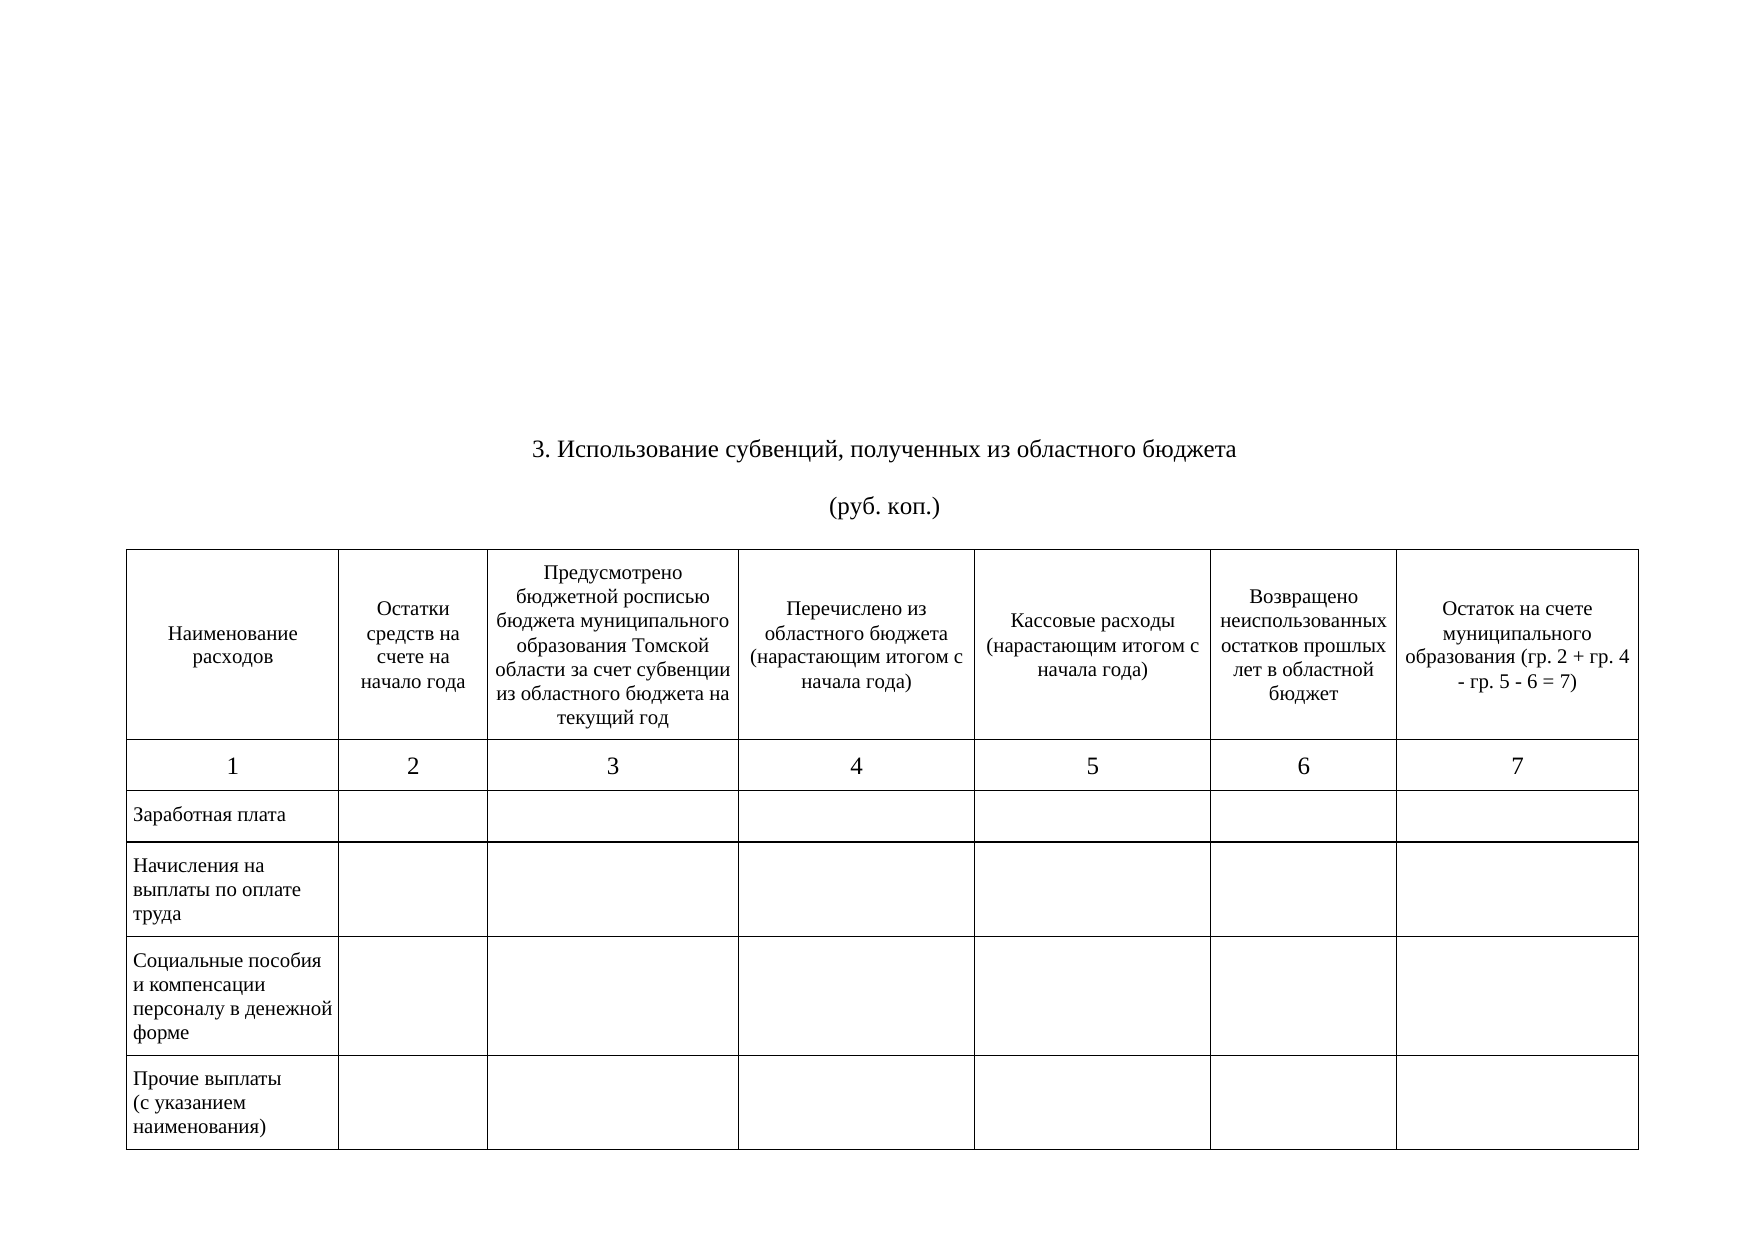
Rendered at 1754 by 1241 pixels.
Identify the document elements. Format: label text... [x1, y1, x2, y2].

table_cell [339, 1056, 487, 1149]
table_cell [339, 791, 487, 841]
table_header Предусмотрено бюджетной росписью бюджета муниципального образования Томской области за счет субвенции из областного бюджета на текущий год [488, 550, 738, 739]
table_cell [975, 843, 1210, 936]
table_cell Прочие выплаты (с указанием наименования) [127, 1056, 338, 1149]
table_cell [1211, 1056, 1396, 1149]
table_cell [1211, 843, 1396, 936]
table_cell [339, 843, 487, 936]
table_cell [1211, 937, 1396, 1054]
table_cell [975, 791, 1210, 841]
table_cell Начисления на выплаты по оплате труда [127, 843, 338, 936]
table_cell 2 [339, 740, 487, 790]
table_header Остаток на счете муниципального образования (гр. 2 + гр. 4 - гр. 5 - 6 = 7) [1397, 550, 1638, 739]
table_cell 5 [975, 740, 1210, 790]
table_cell 1 [127, 740, 338, 790]
text 3. Использование субвенций, полученных из областного бюджета [133, 434, 1636, 462]
table_cell [1397, 843, 1638, 936]
table_header Перечислено из областного бюджета (нарастающим итогом с начала года) [739, 550, 974, 739]
table_cell [739, 937, 974, 1054]
table_cell Социальные пособия и компенсации персоналу в денежной форме [127, 937, 338, 1054]
table_header Наименование расходов [127, 550, 338, 739]
text (руб. коп.) [133, 491, 1636, 520]
table_cell 7 [1397, 740, 1638, 790]
table_cell [739, 1056, 974, 1149]
table_cell [739, 791, 974, 841]
table_cell [975, 1056, 1210, 1149]
table_cell 6 [1211, 740, 1396, 790]
table_cell [1397, 937, 1638, 1054]
table_cell [339, 937, 487, 1054]
table_cell [1397, 1056, 1638, 1149]
table_cell Заработная плата [127, 791, 338, 841]
table_cell [488, 791, 738, 841]
table_cell [488, 843, 738, 936]
table_header Кассовые расходы (нарастающим итогом с начала года) [975, 550, 1210, 739]
table_cell [975, 937, 1210, 1054]
table_cell [739, 843, 974, 936]
table_header Остатки средств на счете на начало года [339, 550, 487, 739]
table_cell 4 [739, 740, 974, 790]
table_cell 3 [488, 740, 738, 790]
table_header Возвращено неиспользованных остатков прошлых лет в областной бюджет [1211, 550, 1396, 739]
table_cell [488, 1056, 738, 1149]
table_cell [1397, 791, 1638, 841]
table_cell [1211, 791, 1396, 841]
table_cell [488, 937, 738, 1054]
